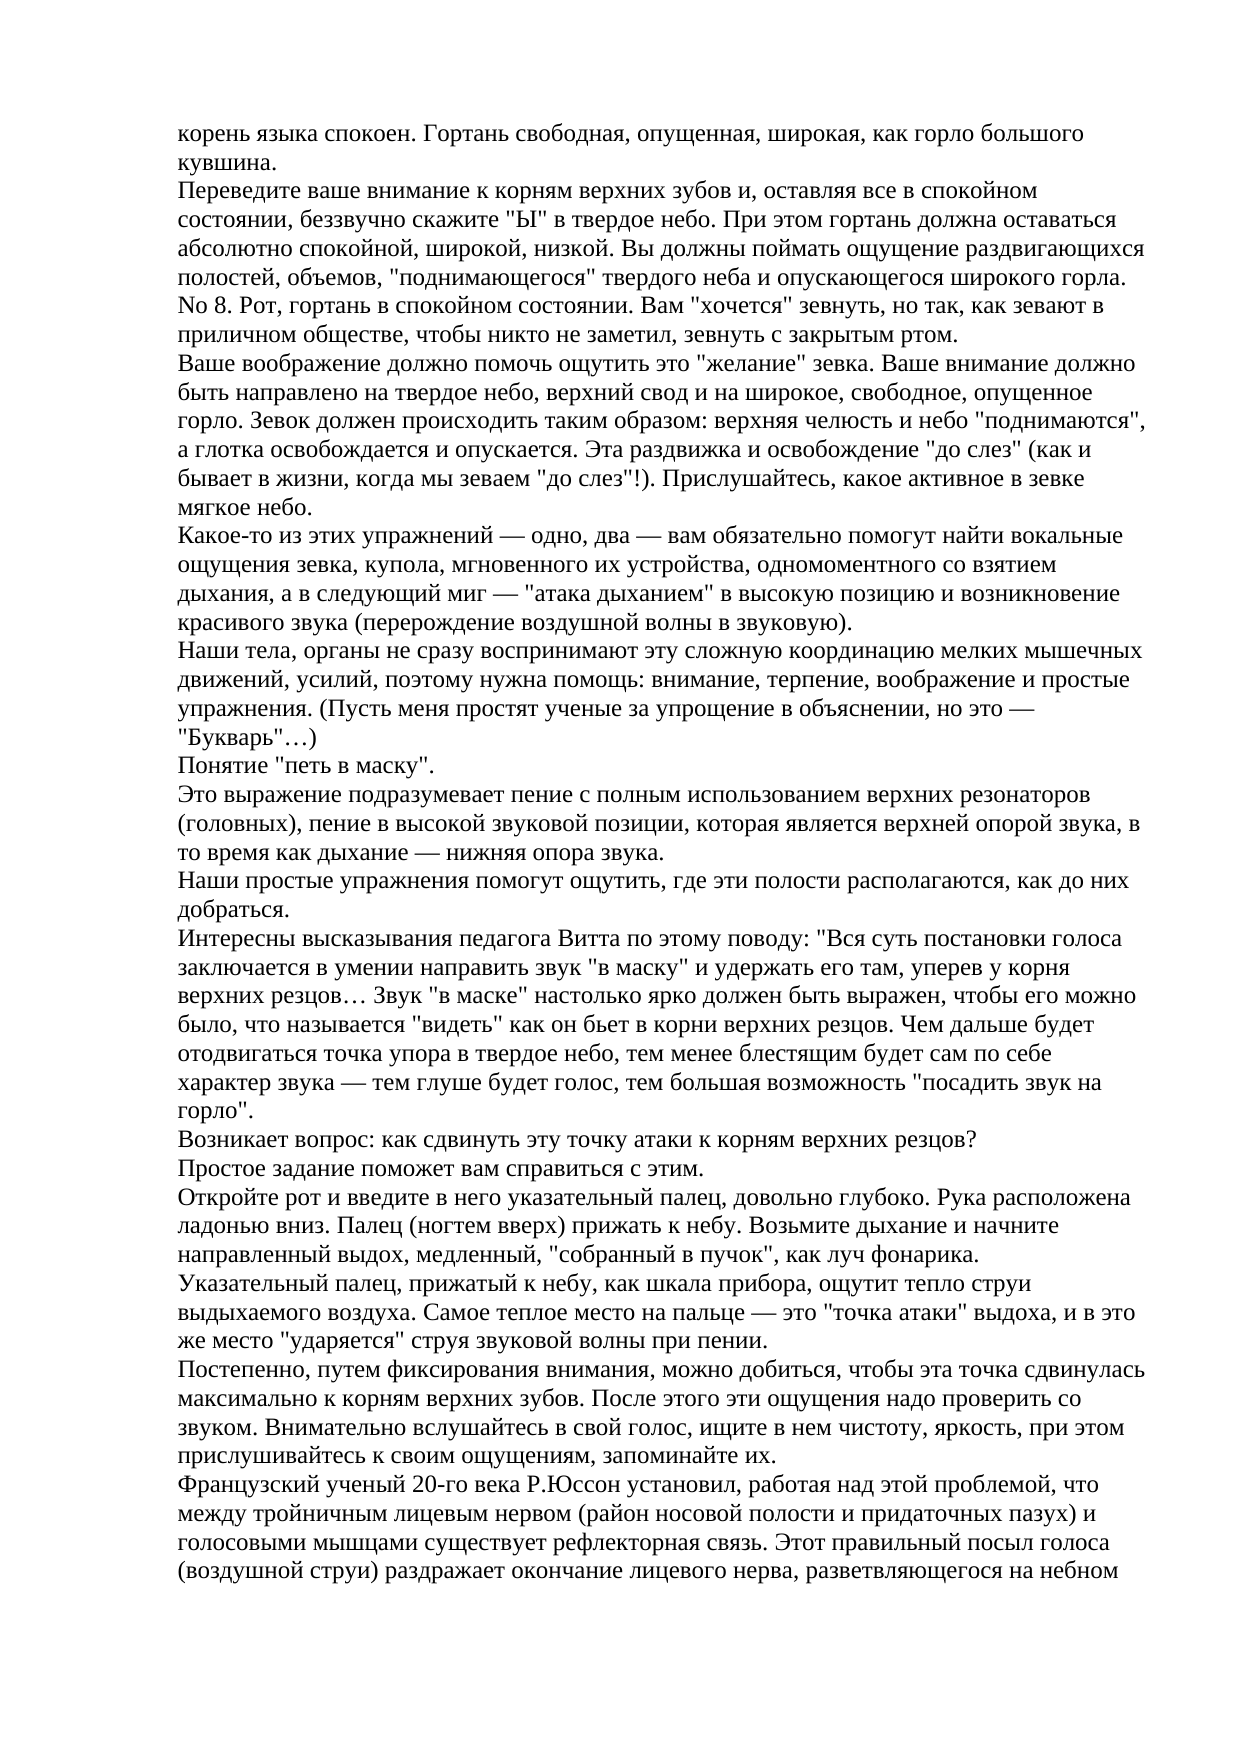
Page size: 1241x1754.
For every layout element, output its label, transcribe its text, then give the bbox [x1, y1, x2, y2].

text Какое-то из этих упражнений — одно, два — вам обязательно помогут найти вокальные ощущения зевка, купола, мгновенного их устройства, одномоментного со взятием дыхания, а в следующий миг — "атака дыханием" в высокую позицию и возникновение красивого звука (перерождение воздушной волны в звуковую). [177, 521, 1152, 636]
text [177, 1469, 1152, 1584]
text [177, 118, 1152, 176]
text Указательный палец, прижатый к небу, как шкала прибора, ощутит тепло струи выдыхаемого воздуха. Самое теплое место на пальце — это "точка атаки" выдоха, и в это же место "ударяется" струя звуковой волны при пении. [177, 1268, 1152, 1354]
text Интересны высказывания педагога Витта по этому поводу: "Вся суть постановки голоса заключается в умении направить звук "в маску" и удержать его там, уперев у корня верхних резцов… Звук "в маске" настолько ярко должен быть выражен, чтобы его можно было, что называется "видеть" как он бьет в корни верхних резцов. Чем дальше будет отодвигаться точка упора в твердое небо, тем менее блестящим будет сам по себе характер звука — тем глуше будет голос, тем большая возможность "посадить звук на горло". [177, 923, 1152, 1124]
text Ваше воображение должно помочь ощутить это "желание" зевка. Ваше внимание должно быть направлено на твердое небо, верхний свод и на широкое, свободное, опущенное горло. Зевок должен происходить таким образом: верхняя челюсть и небо "поднимаются", а глотка освобождается и опускается. Эта раздвижка и освобождение "до слез" (как и бывает в жизни, когда мы зеваем "до слез"!). Прислушайтесь, какое активное в зевке мягкое небо. [177, 348, 1152, 521]
text Наши тела, органы не сразу воспринимают эту сложную координацию мелких мышечных движений, усилий, поэтому нужна помощь: внимание, терпение, воображение и простые упражнения. (Пусть меня простят ученые за упрощение в объяснении, но это — "Букварь"…) [177, 636, 1152, 751]
text Переведите ваше внимание к корням верхних зубов и, оставляя все в спокойном состоянии, беззвучно скажите "Ы" в твердое небо. При этом гортань должна оставаться абсолютно спокойной, широкой, низкой. Вы должны поймать ощущение раздвигающихся полостей, объемов, "поднимающегося" твердого неба и опускающегося широкого горла. [177, 176, 1152, 291]
text Это выражение подразумевает пение с полным использованием верхних резонаторов (головных), пение в высокой звуковой позиции, которая является верхней опорой звука, в то время как дыхание — нижняя опора звука. [177, 779, 1152, 866]
text Понятие "петь в маску". [177, 751, 1152, 779]
text Возникает вопрос: как сдвинуть эту точку атаки к корням верхних резцов? [177, 1124, 1152, 1153]
text Простое задание поможет вам справиться с этим. [177, 1153, 1152, 1182]
text No 8. Рот, гортань в спокойном состоянии. Вам "хочется" зевнуть, но так, как зевают в приличном обществе, чтобы никто не заметил, зевнуть с закрытым ртом. [177, 291, 1152, 348]
text Постепенно, путем фиксирования внимания, можно добиться, чтобы эта точка сдвинулась максимально к корням верхних зубов. После этого эти ощущения надо проверить со звуком. Внимательно вслушайтесь в свой голос, ищите в нем чистоту, яркость, при этом прислушивайтесь к своим ощущениям, запоминайте их. [177, 1354, 1152, 1469]
text Откройте рот и введите в него указательный палец, довольно глубоко. Рука расположена ладонью вниз. Палец (ногтем вверх) прижать к небу. Возьмите дыхание и начните направленный выдох, медленный, "собранный в пучок", как луч фонарика. [177, 1182, 1152, 1268]
text Наши простые упражнения помогут ощутить, где эти полости располагаются, как до них добраться. [177, 866, 1152, 923]
